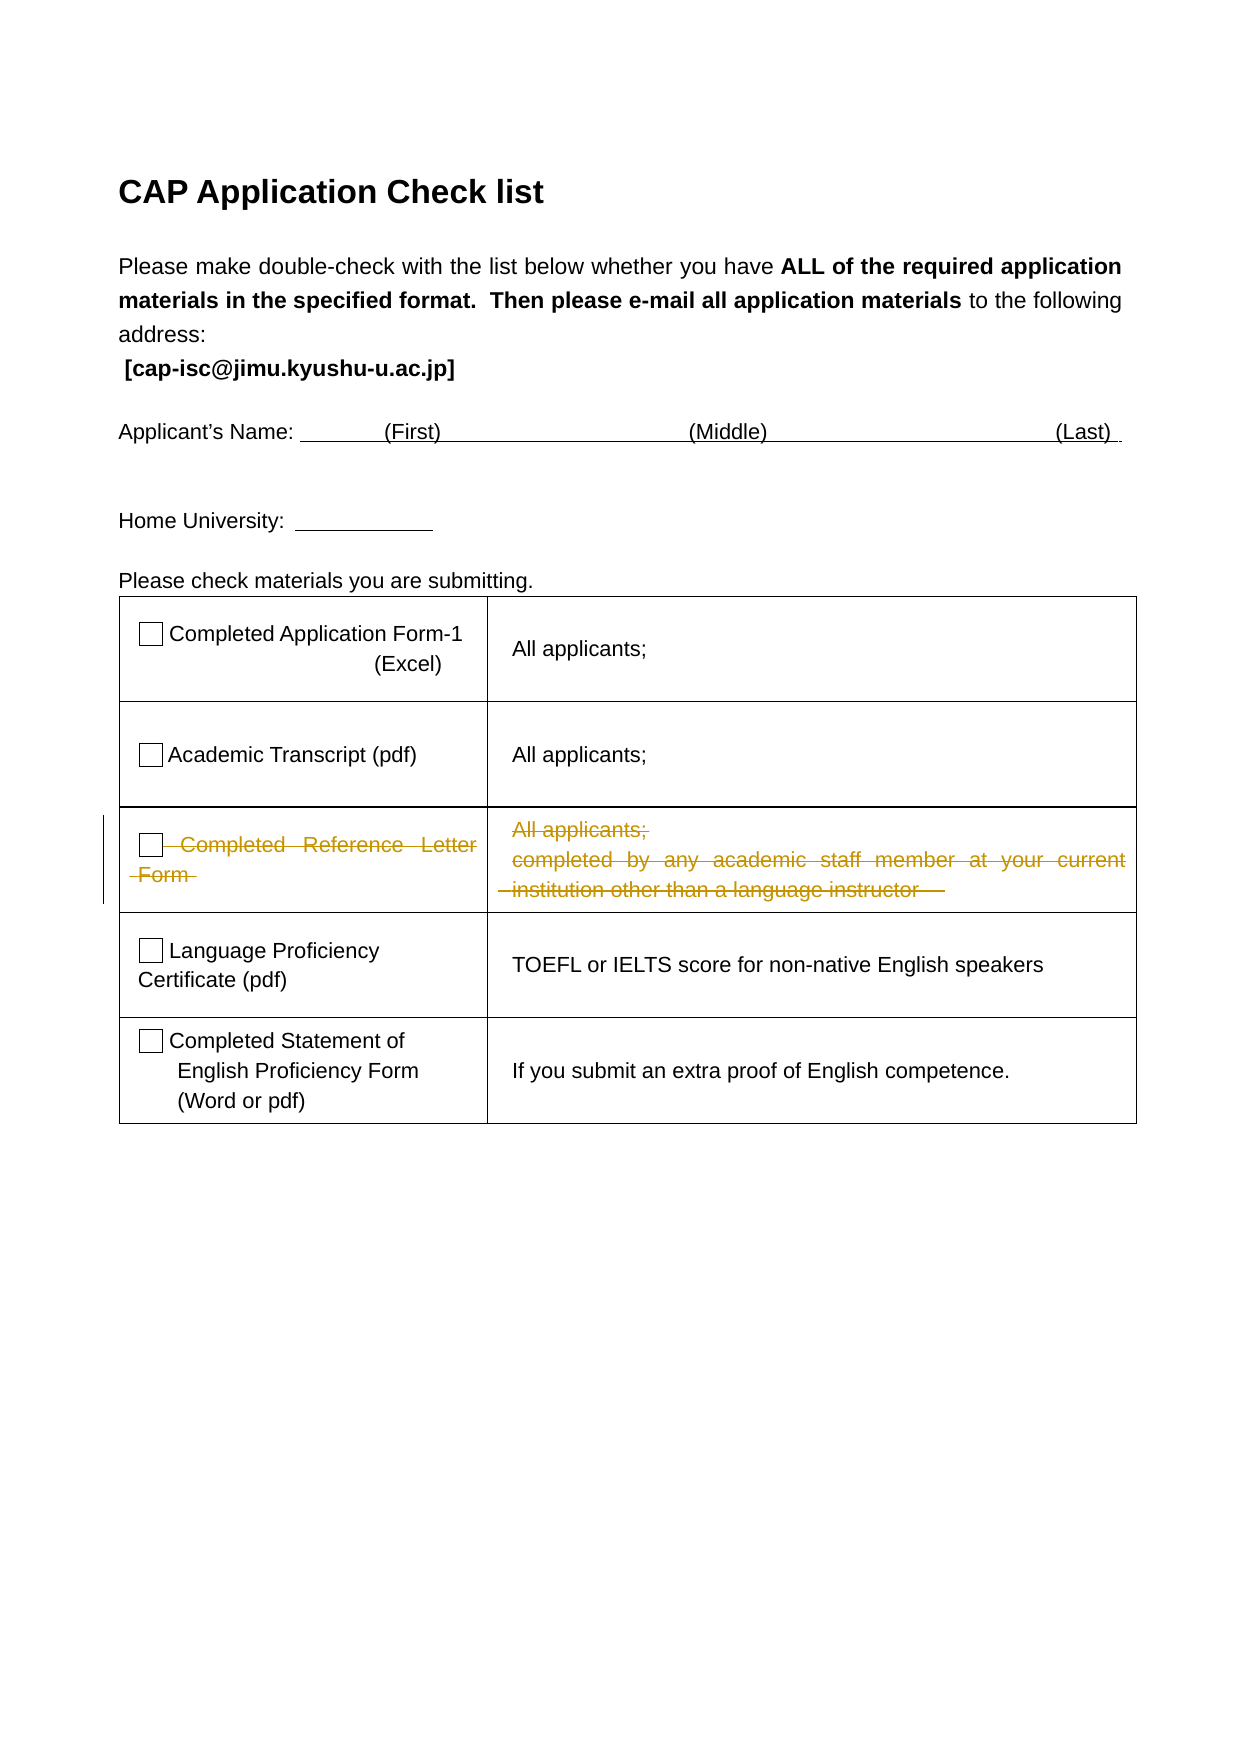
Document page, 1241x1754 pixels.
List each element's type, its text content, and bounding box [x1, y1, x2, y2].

text Home University: [118, 506, 1122, 536]
table_cell Language Proficiency Certificate (pdf) [120, 913, 487, 1017]
table_cell Academic Transcript (pdf) [120, 702, 487, 806]
table_cell All applicants; [488, 702, 1136, 806]
table_cell TOEFL or IELTS score for non-native English speakers [488, 913, 1136, 1017]
table_cell If you submit an extra proof of English competence. [488, 1018, 1136, 1123]
text Please check materials you are submitting. [118, 566, 1122, 596]
table_header All applicants; [488, 597, 1136, 701]
table_cell [120, 808, 487, 912]
table_cell [488, 808, 1136, 912]
text CAP Application Check list [118, 162, 1122, 222]
table_header Completed Application Form-1 (Excel) [120, 597, 487, 701]
text Applicant’s Name: (First) (Middle) (Last) [118, 417, 1122, 476]
table_cell Completed Statement of English Proficiency Form (Word or pdf) [120, 1018, 487, 1123]
text Please make double-check with the list below whether you have ALL of the required application materials in the specified format. Then please e-mail all application materials to the following address: [118, 251, 1122, 349]
text [cap-isc@jimu.kyushu-u.ac.jp] [118, 353, 1122, 383]
